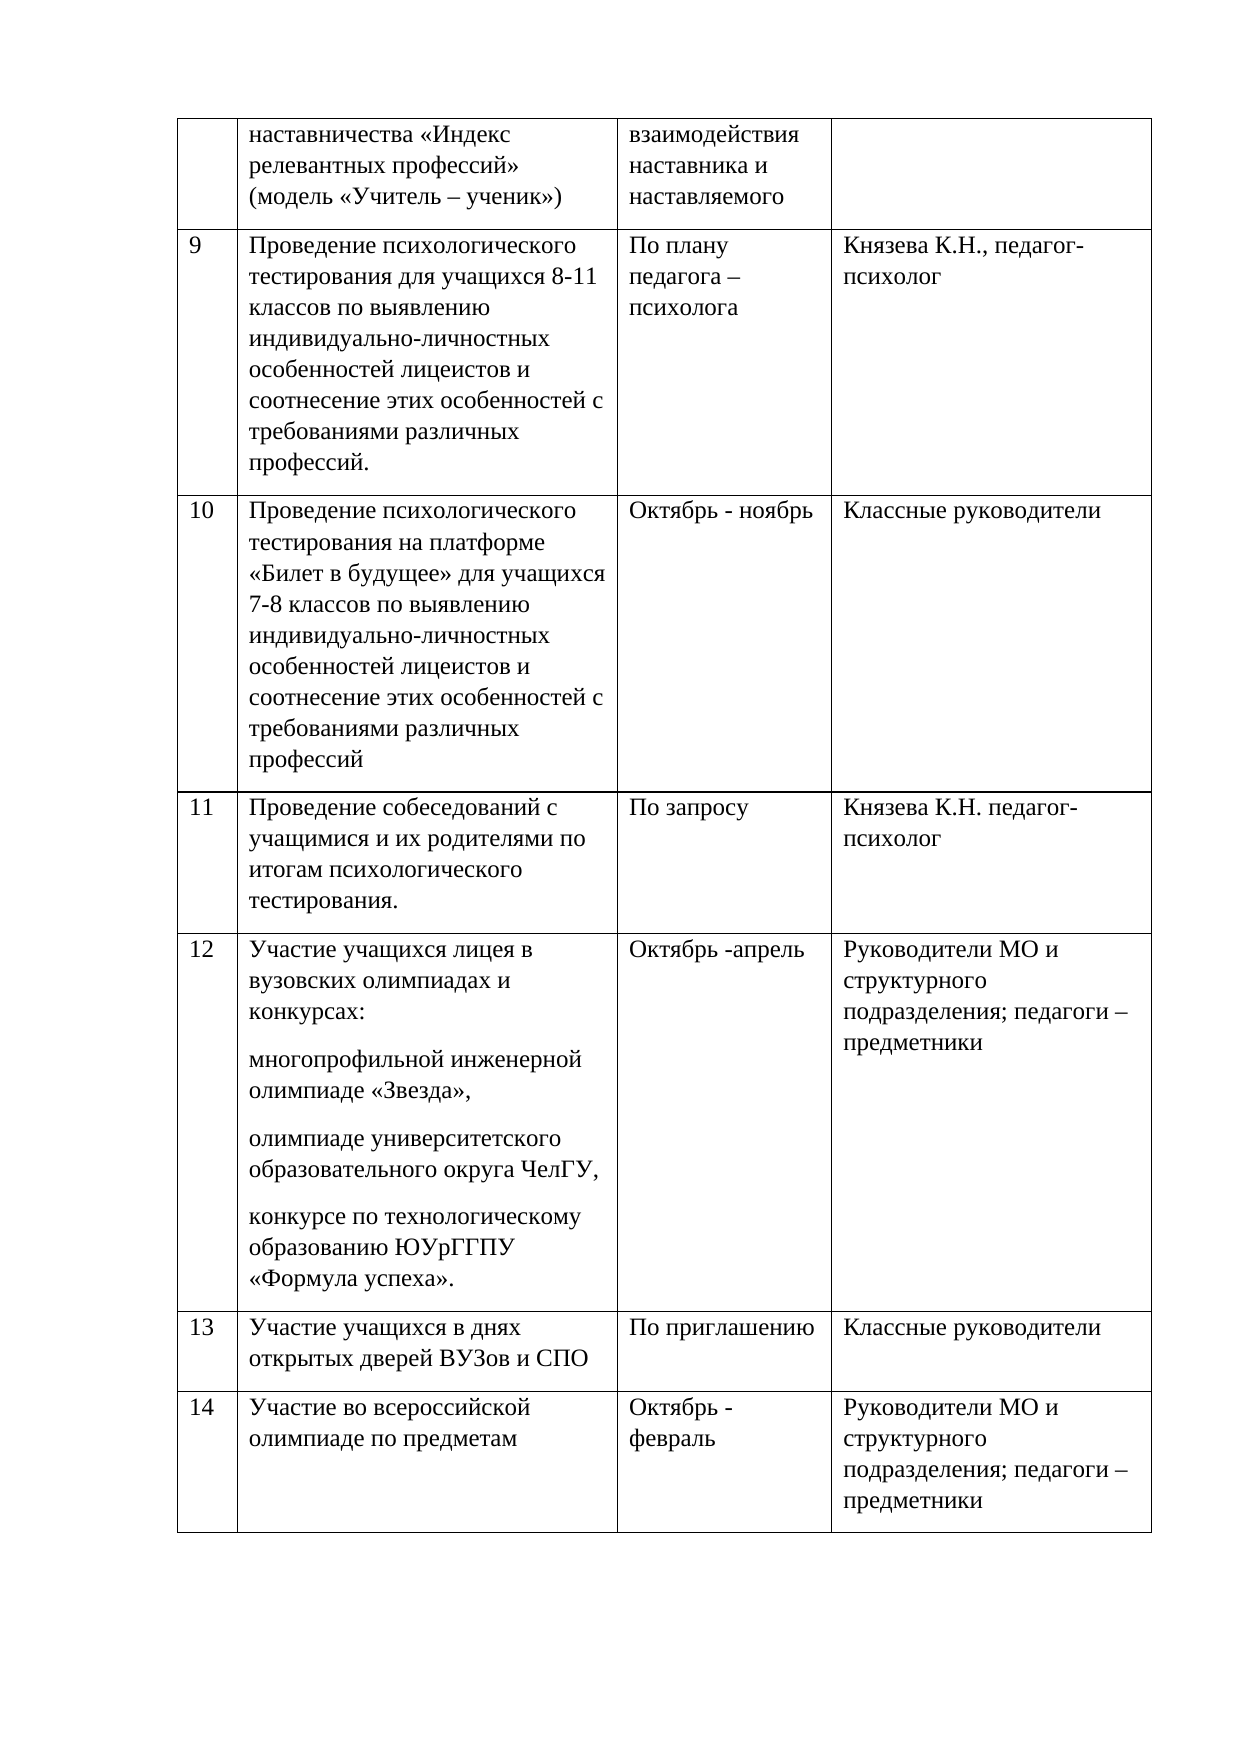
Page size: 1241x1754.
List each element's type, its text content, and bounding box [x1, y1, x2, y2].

table_cell Октябрь - ноябрь [618, 496, 831, 791]
table_cell Октябрь -апрель [618, 934, 831, 1311]
table_cell Проведение психологического тестирования для учащихся 8-11 классов по выявлению индивидуально-личностных особенностей лицеистов и соотнесение этих особенностей с требованиями различных профессий. [238, 230, 617, 494]
table_cell Октябрь - февраль [618, 1392, 831, 1532]
table_cell Классные руководители [832, 1312, 1151, 1391]
table_cell По запросу [618, 793, 831, 933]
table_cell 13 [178, 1312, 237, 1391]
table_cell Проведение психологического тестирования на платформе «Билет в будущее» для учащихся 7-8 классов по выявлению индивидуально-личностных особенностей лицеистов и соотнесение этих особенностей с требованиями различных профессий [238, 496, 617, 791]
table_cell Руководители МО и структурного подразделения; педагоги –предметники [832, 934, 1151, 1311]
table_cell Классные руководители [832, 496, 1151, 791]
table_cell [238, 119, 617, 229]
table_cell Князева К.Н., педагог-психолог [832, 230, 1151, 494]
table_cell 11 [178, 793, 237, 933]
table_cell 14 [178, 1392, 237, 1532]
table_cell Участие учащихся в днях открытых дверей ВУЗов и СПО [238, 1312, 617, 1391]
table_cell По приглашению [618, 1312, 831, 1391]
table_cell По плану педагога – психолога [618, 230, 831, 494]
table_cell 8 [178, 119, 237, 229]
table_cell Руководители МО и структурного подразделения; педагоги –предметники [832, 1392, 1151, 1532]
table_cell 10 [178, 496, 237, 791]
table_cell Участие учащихся лицея в вузовских олимпиадах и конкурсах: многопрофильной инженерной олимпиаде «Звезда», олимпиаде университетского образовательного округа ЧелГУ, конкурсе по технологическому образованию ЮУрГГПУ «Формула успеха». [238, 934, 617, 1311]
table_cell Проведение собеседований с учащимися и их родителями по итогам психологического тестирования. [238, 793, 617, 933]
table_cell 9 [178, 230, 237, 494]
table_cell Участие во всероссийской олимпиаде по предметам [238, 1392, 617, 1532]
table_cell 12 [178, 934, 237, 1311]
table_cell Князева К.Н. педагог-психолог [832, 793, 1151, 933]
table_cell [618, 119, 831, 229]
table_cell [832, 119, 1151, 229]
